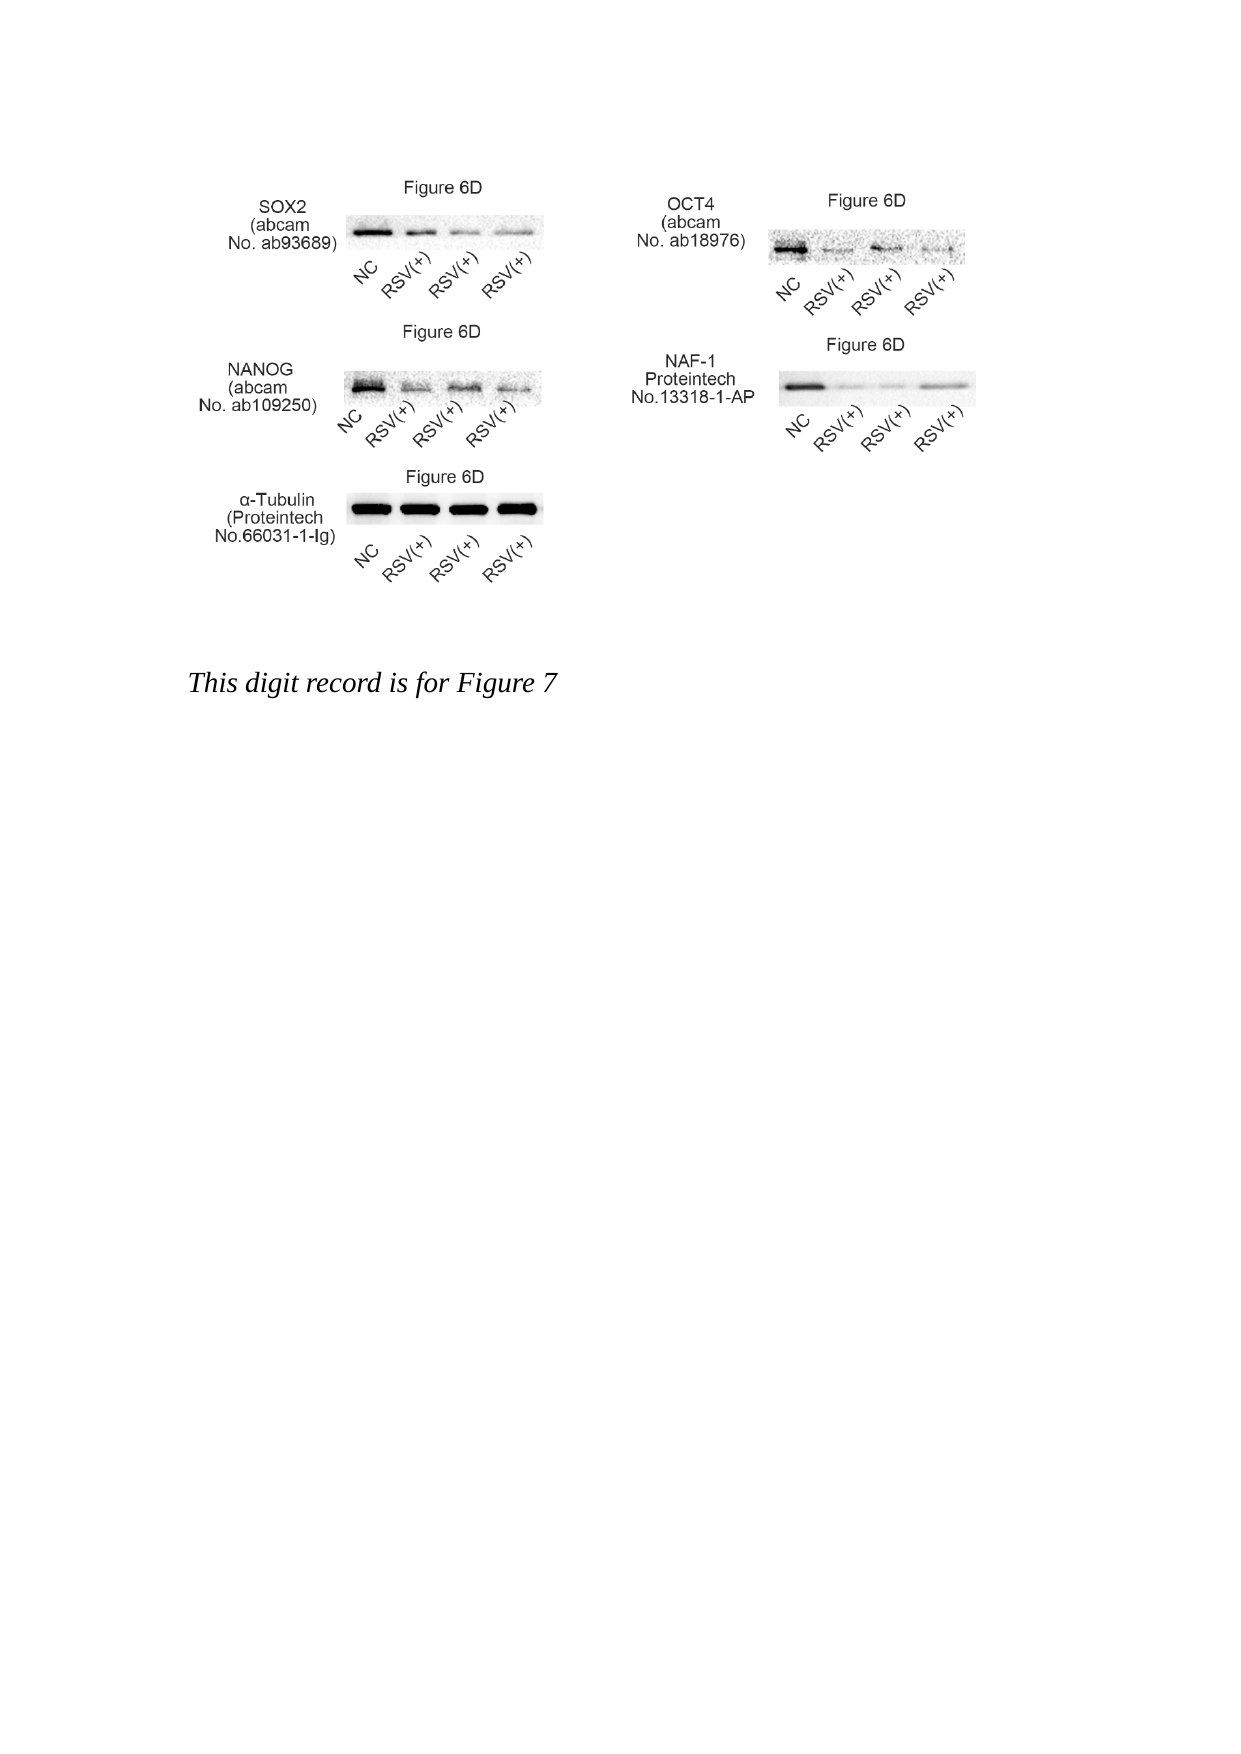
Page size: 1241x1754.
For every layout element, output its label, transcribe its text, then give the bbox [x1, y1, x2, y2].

picture [187, 162, 1053, 620]
text This digit record is for Figure 7 [187, 649, 1053, 714]
